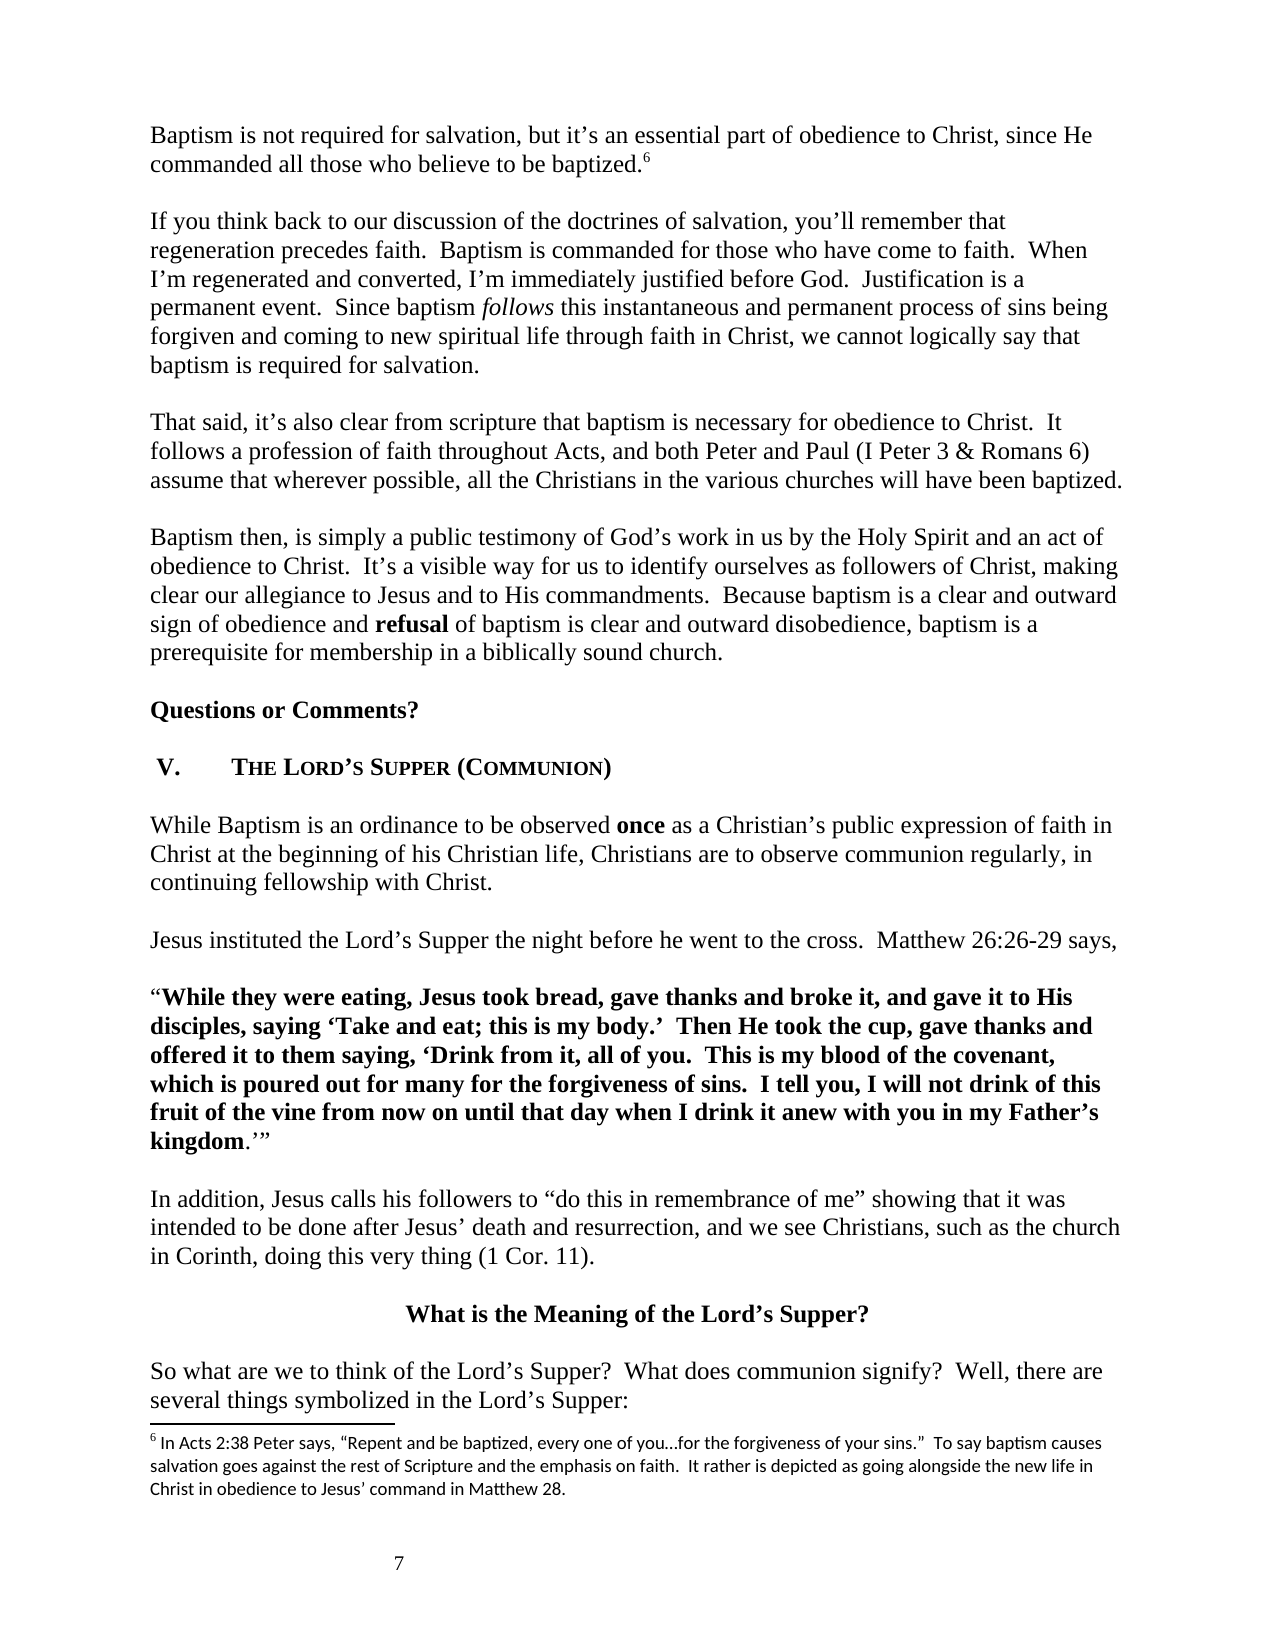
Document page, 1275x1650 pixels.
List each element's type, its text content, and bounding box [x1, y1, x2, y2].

text While Baptism is an ordinance to be observed once as a Christian’s public expression of faith in Christ at the beginning of his Christian life, Christians are to observe communion regularly, in continuing fellowship with Christ. [150, 810, 1125, 896]
text So what are we to think of the Lord’s Supper? What does communion signify? Well, there are several things symbolized in the Lord’s Supper: [150, 1356, 1125, 1414]
list The Lord’s Supper (Communion) [156, 752, 1125, 781]
text In addition, Jesus calls his followers to “do this in remembrance of me” showing that it was intended to be done after Jesus’ death and resurrection, and we see Christians, such as the church in Corinth, doing this very thing (1 Cor. 11). [150, 1184, 1125, 1270]
text Questions or Comments? [150, 695, 1125, 724]
text If you think back to our discussion of the doctrines of salvation, you’ll remember that regeneration precedes faith. Baptism is commanded for those who have come to faith. When I’m regenerated and converted, I’m immediately justified before God. Justification is a permanent event. Since baptism follows this instantaneous and permanent process of sins being forgiven and coming to new spiritual life through faith in Christ, we cannot logically say that baptism is required for salvation. [150, 206, 1125, 379]
text “While they were eating, Jesus took bread, gave thanks and broke it, and gave it to His disciples, saying ‘Take and eat; this is my body.’ Then He took the cup, gave thanks and offered it to them saying, ‘Drink from it, all of you. This is my blood of the covenant, which is poured out for many for the forgiveness of sins. I tell you, I will not drink of this fruit of the vine from now on until that day when I drink it anew with you in my Father’s kingdom.’” [150, 982, 1125, 1155]
text Baptism then, is simply a public testimony of God’s work in us by the Holy Spirit and an act of obedience to Christ. It’s a visible way for us to identify ourselves as followers of Christ, making clear our allegiance to Jesus and to His commandments. Because baptism is a clear and outward sign of obedience and refusal of baptism is clear and outward disobedience, baptism is a prerequisite for membership in a biblically sound church. [150, 522, 1125, 666]
text What is the Meaning of the Lord’s Supper? [150, 1299, 1125, 1327]
text Baptism is not required for salvation, but it’s an essential part of obedience to Christ, since He commanded all those who believe to be baptized. [150, 120, 1125, 177]
text Jesus instituted the Lord’s Supper the night before he went to the cross. Matthew 26:26-29 says, [150, 925, 1125, 954]
text That said, it’s also clear from scripture that baptism is necessary for obedience to Christ. It follows a profession of faith throughout Acts, and both Peter and Paul (I Peter 3 & Romans 6) assume that wherever possible, all the Christians in the various churches will have been baptized. [150, 407, 1125, 494]
